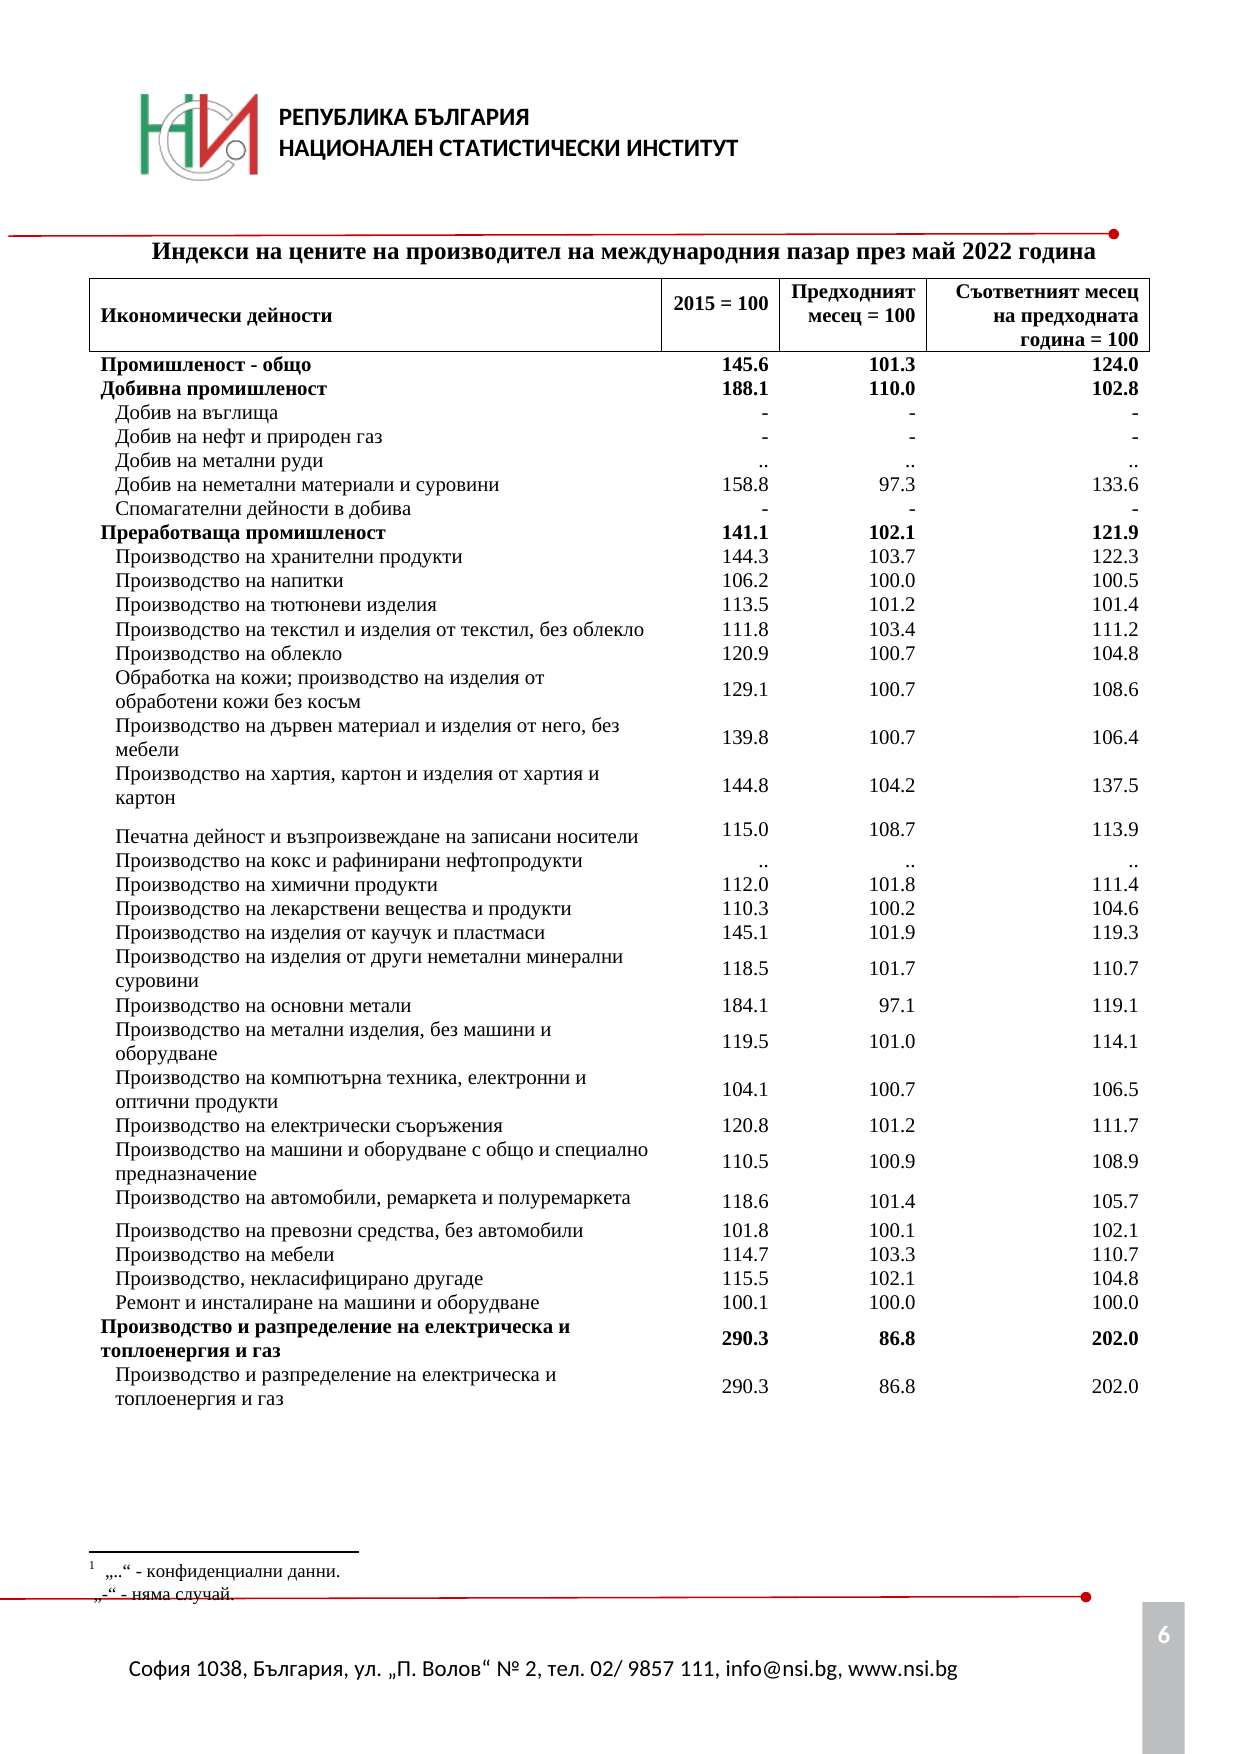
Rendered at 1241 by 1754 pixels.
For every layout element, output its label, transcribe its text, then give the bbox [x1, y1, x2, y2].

table_cell - [661, 496, 779, 520]
table_cell - [661, 424, 779, 448]
table_cell Производство на електрически съоръжения [89, 1113, 661, 1137]
table_cell 108.9 [927, 1137, 1150, 1185]
table_cell 120.8 [661, 1113, 779, 1137]
table_cell 119.5 [661, 1017, 779, 1065]
table_cell Спомагателни дейности в добива [89, 496, 661, 520]
table_cell Добив на въглища [89, 400, 661, 424]
table_cell .. [780, 848, 927, 872]
table_cell 144.8 [661, 761, 779, 809]
table_header Предходният месец = 100 [780, 279, 926, 351]
table_cell 104.6 [927, 896, 1150, 920]
table_cell 145.1 [661, 920, 779, 944]
table_cell 100.7 [780, 1065, 927, 1113]
table_cell Производство на мебели [89, 1242, 661, 1266]
picture [25, 93, 268, 226]
table_cell Производство на лекарствени вещества и продукти [89, 896, 661, 920]
table_cell 137.5 [927, 761, 1150, 809]
table_cell - [661, 400, 779, 424]
table_cell 113.5 [661, 593, 779, 616]
table_cell 101.8 [661, 1218, 779, 1242]
table_cell 118.5 [661, 944, 779, 992]
table_cell Обработка на кожи; производство на изделия от обработени кожи без косъм [89, 665, 661, 713]
table_cell Печатна дейност и възпроизвеждане на записани носители [89, 809, 661, 848]
table_cell 101.2 [780, 1113, 927, 1137]
table_cell Производство на автомобили, ремаркета и полуремаркета [89, 1185, 661, 1218]
table_cell 100.7 [780, 665, 927, 713]
table_cell 108.6 [927, 665, 1150, 713]
table_cell .. [927, 448, 1150, 472]
table_cell 145.6 [661, 352, 779, 376]
table_cell - [927, 496, 1150, 520]
table_cell 106.5 [927, 1065, 1150, 1113]
table_cell 103.4 [780, 616, 927, 641]
table_cell 111.4 [927, 872, 1150, 896]
table_cell 101.3 [780, 352, 927, 376]
table_cell .. [927, 848, 1150, 872]
table_cell 139.8 [661, 713, 779, 761]
table_cell 290.3 [661, 1362, 779, 1410]
table_cell Производство на превозни средства, без автомобили [89, 1218, 661, 1242]
table_cell .. [661, 448, 779, 472]
table_cell 106.2 [661, 568, 779, 592]
table_header Икономически дейности [90, 279, 661, 351]
table_cell 100.1 [661, 1290, 779, 1314]
table_cell 101.0 [780, 1017, 927, 1065]
table_cell 110.5 [661, 1137, 779, 1185]
table_cell 121.9 [927, 520, 1150, 544]
table_cell 100.0 [780, 1290, 927, 1314]
table_cell 120.9 [661, 641, 779, 664]
table_cell Производство и разпределение на електрическа и топлоенергия и газ [89, 1314, 661, 1362]
table_cell 104.8 [927, 1266, 1150, 1290]
table_cell 101.4 [780, 1185, 927, 1218]
table_cell Производство на текстил и изделия от текстил, без облекло [89, 616, 661, 641]
table_cell Преработваща промишленост [89, 520, 661, 544]
table_cell 104.1 [661, 1065, 779, 1113]
table_cell Производство на компютърна техника, електронни и оптични продукти [89, 1065, 661, 1113]
table_cell - [927, 400, 1150, 424]
table_cell 100.0 [927, 1290, 1150, 1314]
table_cell Производство на дървен материал и изделия от него, без мебели [89, 713, 661, 761]
table_cell 141.1 [661, 520, 779, 544]
table_cell Производство на облекло [89, 641, 661, 664]
table_cell 114.7 [661, 1242, 779, 1266]
table_cell Промишленост - общо [89, 352, 661, 376]
table_cell Производство на метални изделия, без машини и оборудване [89, 1017, 661, 1065]
table_cell 97.1 [780, 993, 927, 1017]
table_cell - [780, 496, 927, 520]
table_cell .. [661, 848, 779, 872]
table_cell 111.2 [927, 616, 1150, 641]
table_header 2015 = 100 [662, 279, 779, 351]
table_cell .. [780, 448, 927, 472]
table_cell Производство на тютюневи изделия [89, 593, 661, 616]
table_cell 110.7 [927, 1242, 1150, 1266]
table_cell 122.3 [927, 544, 1150, 568]
table_cell 112.0 [661, 872, 779, 896]
table_cell 114.1 [927, 1017, 1150, 1065]
table_cell Добив на нефт и природен газ [89, 424, 661, 448]
table_cell 104.8 [927, 641, 1150, 664]
table_cell 129.1 [661, 665, 779, 713]
table_cell 108.7 [780, 809, 927, 848]
table_cell 100.1 [780, 1218, 927, 1242]
table_cell 119.1 [927, 993, 1150, 1017]
table_cell 100.2 [780, 896, 927, 920]
table_cell 100.5 [927, 568, 1150, 592]
table_cell Производство на машини и оборудване с общо и специално предназначение [89, 1137, 661, 1185]
table_cell 115.0 [661, 809, 779, 848]
table_cell 101.8 [780, 872, 927, 896]
table_cell 101.4 [927, 593, 1150, 616]
table_cell 110.3 [661, 896, 779, 920]
table_cell 97.3 [780, 472, 927, 496]
table_cell 100.7 [780, 641, 927, 664]
table_cell 124.0 [927, 352, 1150, 376]
table_cell 111.8 [661, 616, 779, 641]
table_cell Добив на метални руди [89, 448, 661, 472]
table_cell 102.1 [780, 1266, 927, 1290]
table_cell 101.9 [780, 920, 927, 944]
table_cell 188.1 [661, 376, 779, 400]
table_cell Производство на хартия, картон и изделия от хартия и картон [89, 761, 661, 809]
table_cell 184.1 [661, 993, 779, 1017]
table_cell 86.8 [780, 1314, 927, 1362]
table_cell - [780, 424, 927, 448]
table_cell 202.0 [927, 1362, 1150, 1410]
table_cell 102.8 [927, 376, 1150, 400]
table_cell 158.8 [661, 472, 779, 496]
table_cell Ремонт и инсталиране на машини и оборудване [89, 1290, 661, 1314]
table_cell - [927, 424, 1150, 448]
text Индекси на цените на производител на международния пазар през май 2022 година1 [89, 236, 1167, 265]
table_cell 103.3 [780, 1242, 927, 1266]
picture [1142, 1602, 1185, 1754]
table_cell 202.0 [927, 1314, 1150, 1362]
table_cell 144.3 [661, 544, 779, 568]
table_cell Производство на напитки [89, 568, 661, 592]
table_cell Производство на изделия от други неметални минерални суровини [89, 944, 661, 992]
table_cell 113.9 [927, 809, 1150, 848]
table_cell 104.2 [780, 761, 927, 809]
table_cell Добив на неметални материали и суровини [89, 472, 661, 496]
table_cell 119.3 [927, 920, 1150, 944]
table_cell Производство, некласифицирано другаде [89, 1266, 661, 1290]
table_cell 100.7 [780, 713, 927, 761]
table_cell 101.7 [780, 944, 927, 992]
table_cell Добивна промишленост [89, 376, 661, 400]
table_cell 101.2 [780, 593, 927, 616]
table_cell 118.6 [661, 1185, 779, 1218]
table_cell 290.3 [661, 1314, 779, 1362]
table_cell 102.1 [780, 520, 927, 544]
table_cell Производство на химични продукти [89, 872, 661, 896]
table_cell 115.5 [661, 1266, 779, 1290]
table_cell 103.7 [780, 544, 927, 568]
table_cell Производство на изделия от каучук и пластмаси [89, 920, 661, 944]
table_cell 111.7 [927, 1113, 1150, 1137]
table_cell 110.0 [780, 376, 927, 400]
table_cell 86.8 [780, 1362, 927, 1410]
table_cell 110.7 [927, 944, 1150, 992]
table_cell Производство на хранителни продукти [89, 544, 661, 568]
table_header Съответният месец на предходната година = 100 [927, 279, 1149, 351]
table_cell 100.0 [780, 568, 927, 592]
table_cell 106.4 [927, 713, 1150, 761]
table_cell Производство на основни метали [89, 993, 661, 1017]
table_cell Производство и разпределение на електрическа и топлоенергия и газ [89, 1362, 661, 1410]
table_cell 105.7 [927, 1185, 1150, 1218]
table_cell Производство на кокс и рафинирани нефтопродукти [89, 848, 661, 872]
table_cell 100.9 [780, 1137, 927, 1185]
table_cell 102.1 [927, 1218, 1150, 1242]
table_cell - [780, 400, 927, 424]
table_cell 133.6 [927, 472, 1150, 496]
